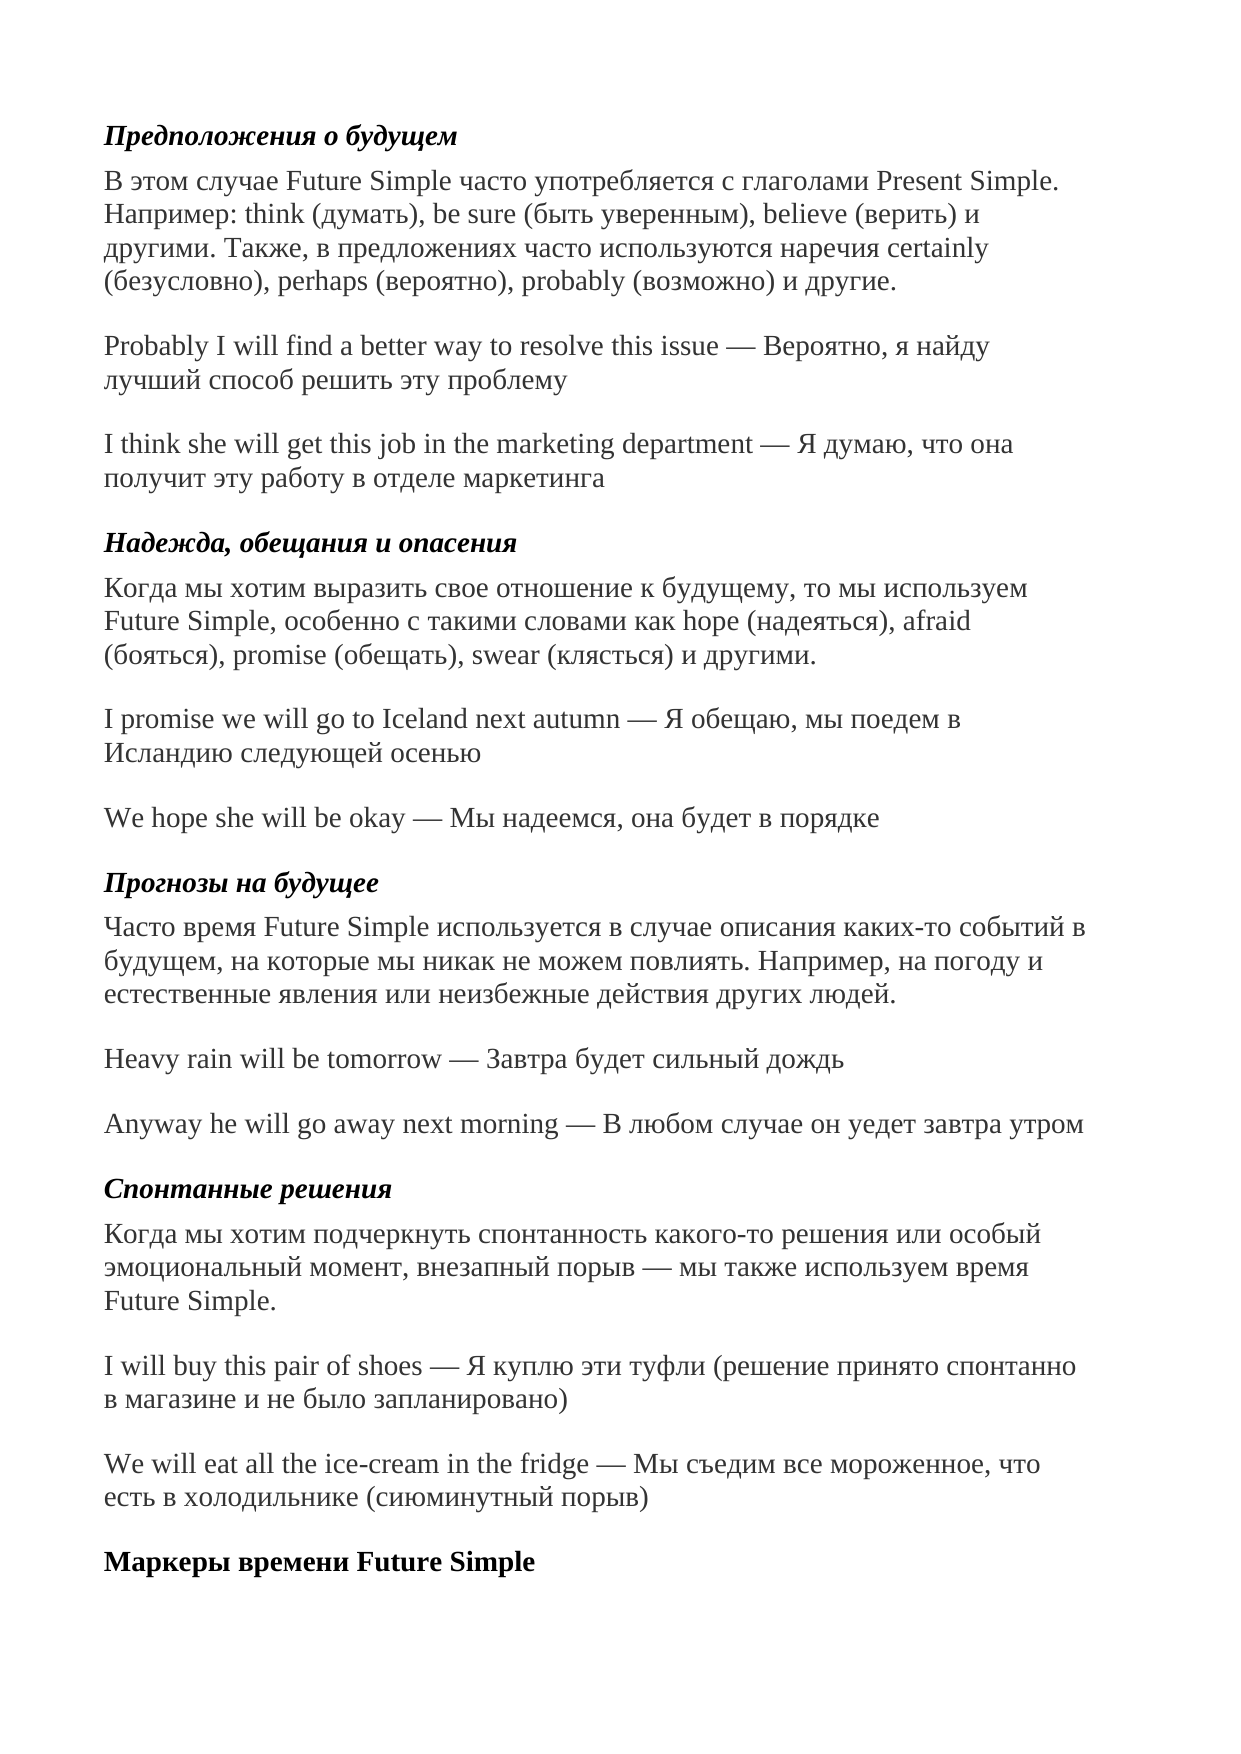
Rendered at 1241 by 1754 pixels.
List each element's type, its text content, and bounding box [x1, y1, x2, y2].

text Когда мы хотим выразить свое отношение к будущему, то мы используем Future Simple, особенно с такими словами как hope (надеяться), afraid (бояться), promise (обещать), swear (клясться) и другими. [103, 570, 1093, 670]
text Часто время Future Simple используется в случае описания каких-то событий в будущем, на которые мы никак не можем повлиять. Например, на погоду и естественные явления или неизбежные действия других людей. [103, 909, 1093, 1010]
text I will buy this pair of shoes — Я куплю эти туфли (решение принято спонтанно в магазине и не было запланировано) [103, 1348, 1093, 1415]
text Probably I will find a better way to resolve this issue — Вероятно, я найду лучший способ решить эту проблему [103, 328, 1093, 395]
subtitle Надежда, обещания и опасения [103, 525, 1093, 558]
text Anyway he will go away next morning — В любом случае он уедет завтра утром [103, 1106, 1093, 1140]
text I think she will get this job in the marketing department — Я думаю, что она получит эту работу в отделе маркетинга [103, 427, 1093, 494]
text I promise we will go to Iceland next autumn — Я обещаю, мы поедем в Исландию следующей осенью [103, 702, 1093, 769]
text We will eat all the ice-cream in the fridge — Мы съедим все мороженное, что есть в холодильнике (сиюминутный порыв) [103, 1446, 1093, 1513]
subtitle Спонтанные решения [103, 1171, 1093, 1204]
text We hope she will be okay — Мы надеемся, она будет в порядке [103, 800, 1093, 833]
subtitle Маркеры времени Future Simple [103, 1544, 1093, 1578]
subtitle Прогнозы на будущее [103, 865, 1093, 898]
text В этом случае Future Simple часто употребляется с глаголами Present Simple. Например: think (думать), be sure (быть уверенным), believe (верить) и другими. Также, в предложениях часто используются наречия certainly (безусловно), perhaps (вероятно), probably (возможно) и другие. [103, 163, 1093, 297]
text Когда мы хотим подчеркнуть спонтанность какого-то решения или особый эмоциональный момент, внезапный порыв — мы также используем время Future Simple. [103, 1216, 1093, 1316]
subtitle Предположения о будущем [103, 118, 1093, 152]
text Heavy rain will be tomorrow — Завтра будет сильный дождь [103, 1041, 1093, 1075]
